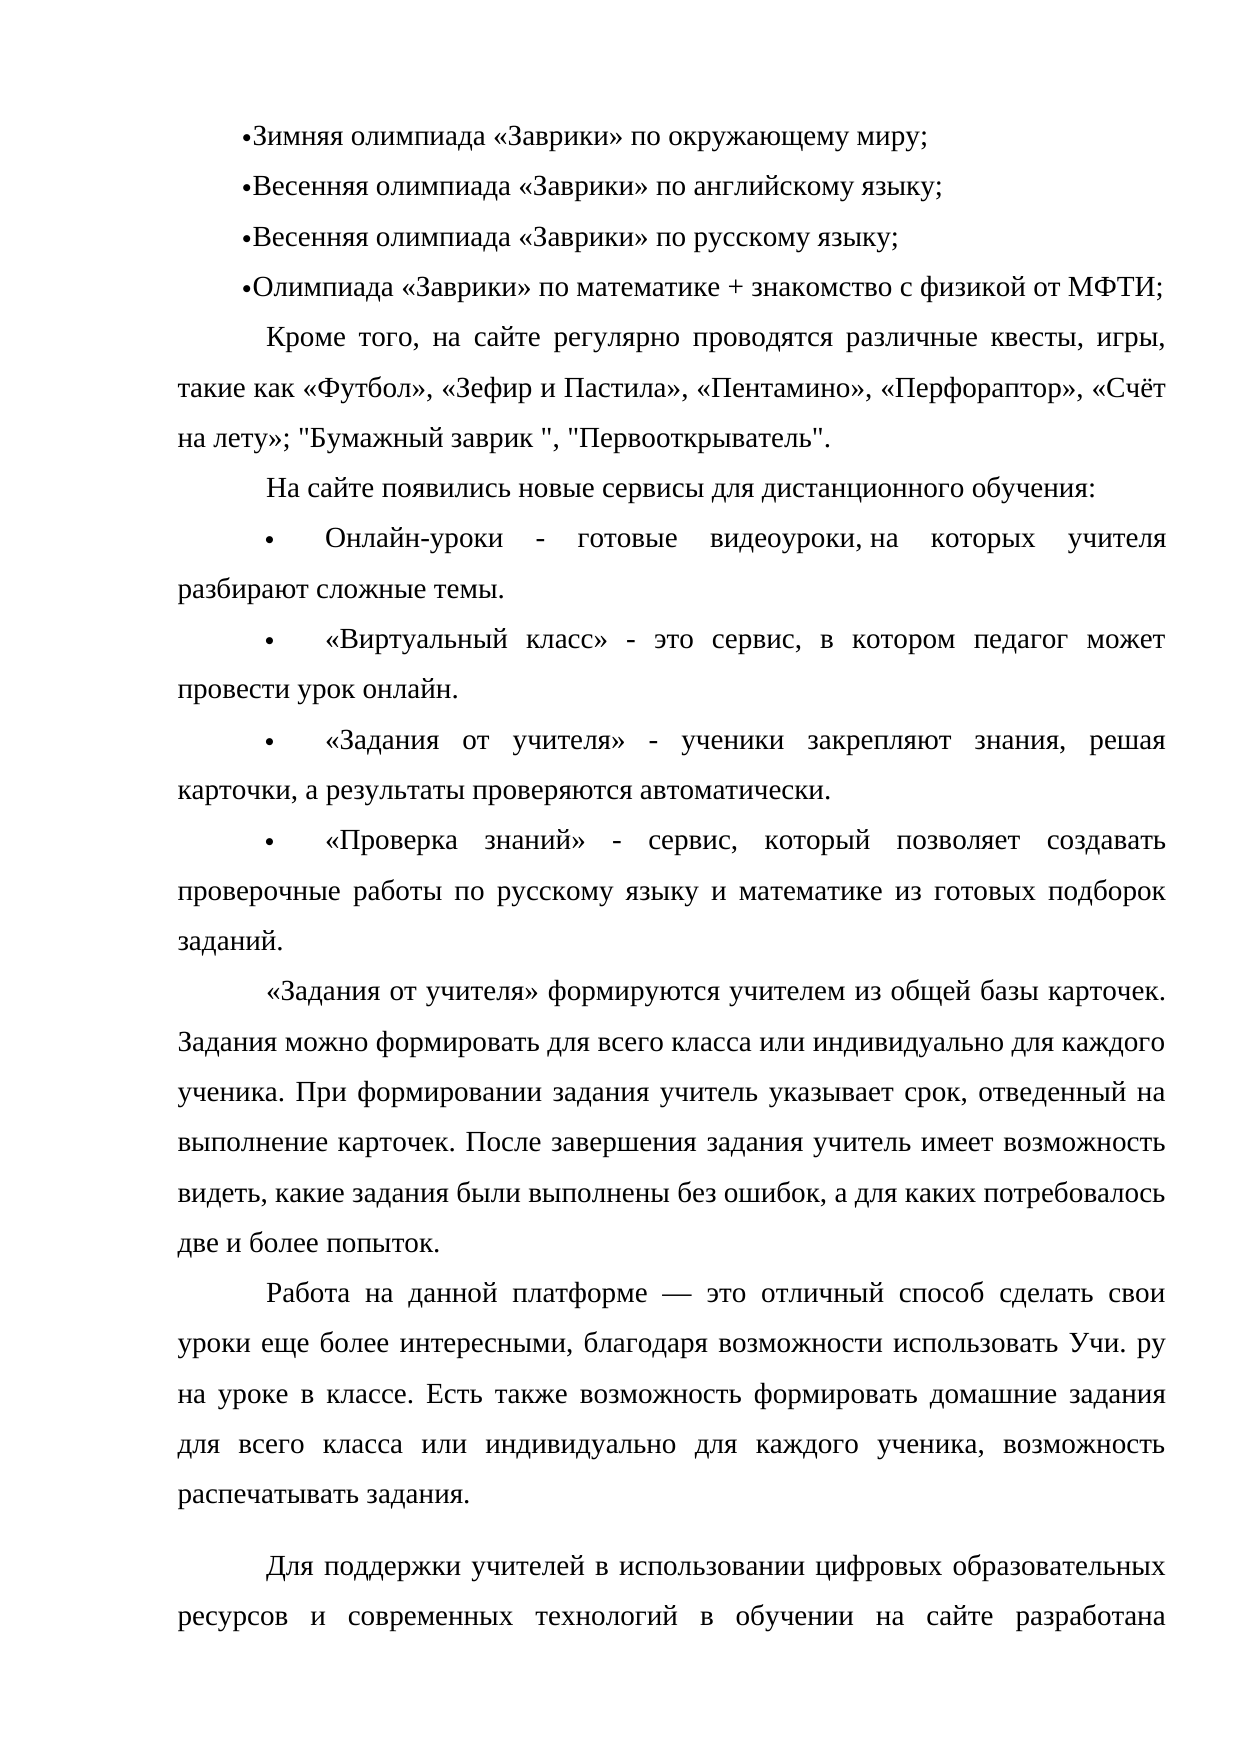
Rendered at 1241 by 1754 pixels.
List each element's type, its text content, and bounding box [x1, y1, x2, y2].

list Онлайн-уроки - готовые видеоуроки, на которых учителя разбирают сложные темы. [177, 521, 1167, 604]
list «Виртуальный класс» - это сервис, в котором педагог может провести урок онлайн. [177, 621, 1167, 705]
list «Задания от учителя» - ученики закрепляют знания, решая карточки, а результаты проверяются автоматически. [177, 722, 1167, 806]
text На сайте появились новые сервисы для дистанционного обучения: [177, 470, 1167, 504]
text «Задания от учителя» формируются учителем из общей базы карточек. Задания можно формировать для всего класса или индивидуально для каждого ученика. При формировании задания учитель указывает срок, отведенный на выполнение карточек. После завершения задания учитель имеет возможность видеть, какие задания были выполнены без ошибок, а для каких потребовалось две и более попыток. [177, 973, 1167, 1258]
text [177, 1548, 1167, 1632]
list «Проверка знаний» - сервис, который позволяет создавать проверочные работы по русскому языку и математике из готовых подборок заданий. [177, 822, 1167, 957]
list Зимняя олимпиада «Заврики» по окружающему миру; [243, 118, 1167, 152]
text Работа на данной платформе — это отличный способ сделать свои уроки еще более интересными, благодаря возможности использовать Учи. ру на уроке в классе. Есть также возможность формировать домашние задания для всего класса или индивидуально для каждого ученика, возможность распечатывать задания. [177, 1275, 1167, 1510]
list Весенняя олимпиада «Заврики» по английскому языку; [243, 168, 1167, 202]
list Олимпиада «Заврики» по математике + знакомство с физикой от МФТИ; [243, 269, 1167, 303]
text Кроме того, на сайте регулярно проводятся различные квесты, игры, такие как «Футбол», «Зефир и Пастила», «Пентамино», «Перфораптор», «Счёт на лету»; "Бумажный заврик ", "Первооткрыватель". [177, 319, 1167, 453]
list Весенняя олимпиада «Заврики» по русскому языку; [243, 219, 1167, 252]
